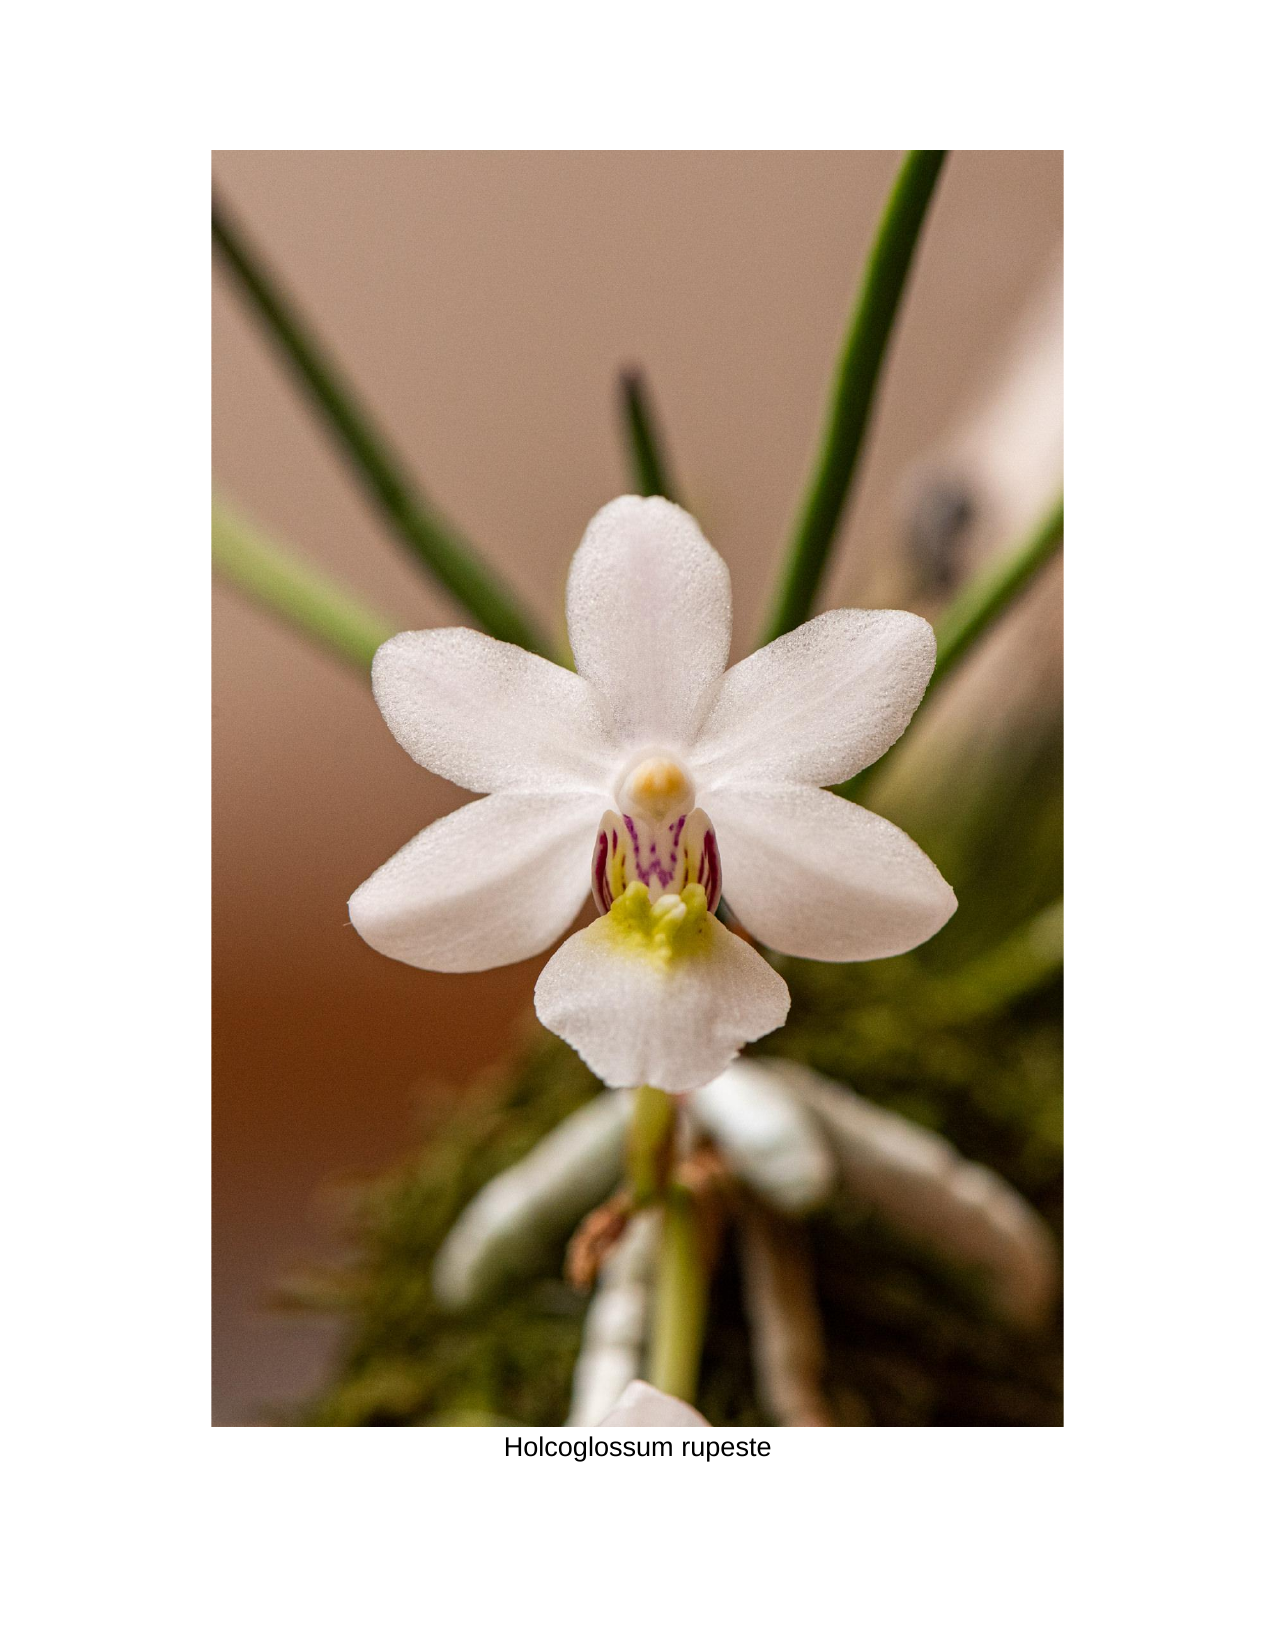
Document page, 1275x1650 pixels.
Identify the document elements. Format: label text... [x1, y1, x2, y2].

text Holcoglossum rupeste [150, 1431, 1125, 1462]
picture [211, 150, 1064, 1427]
